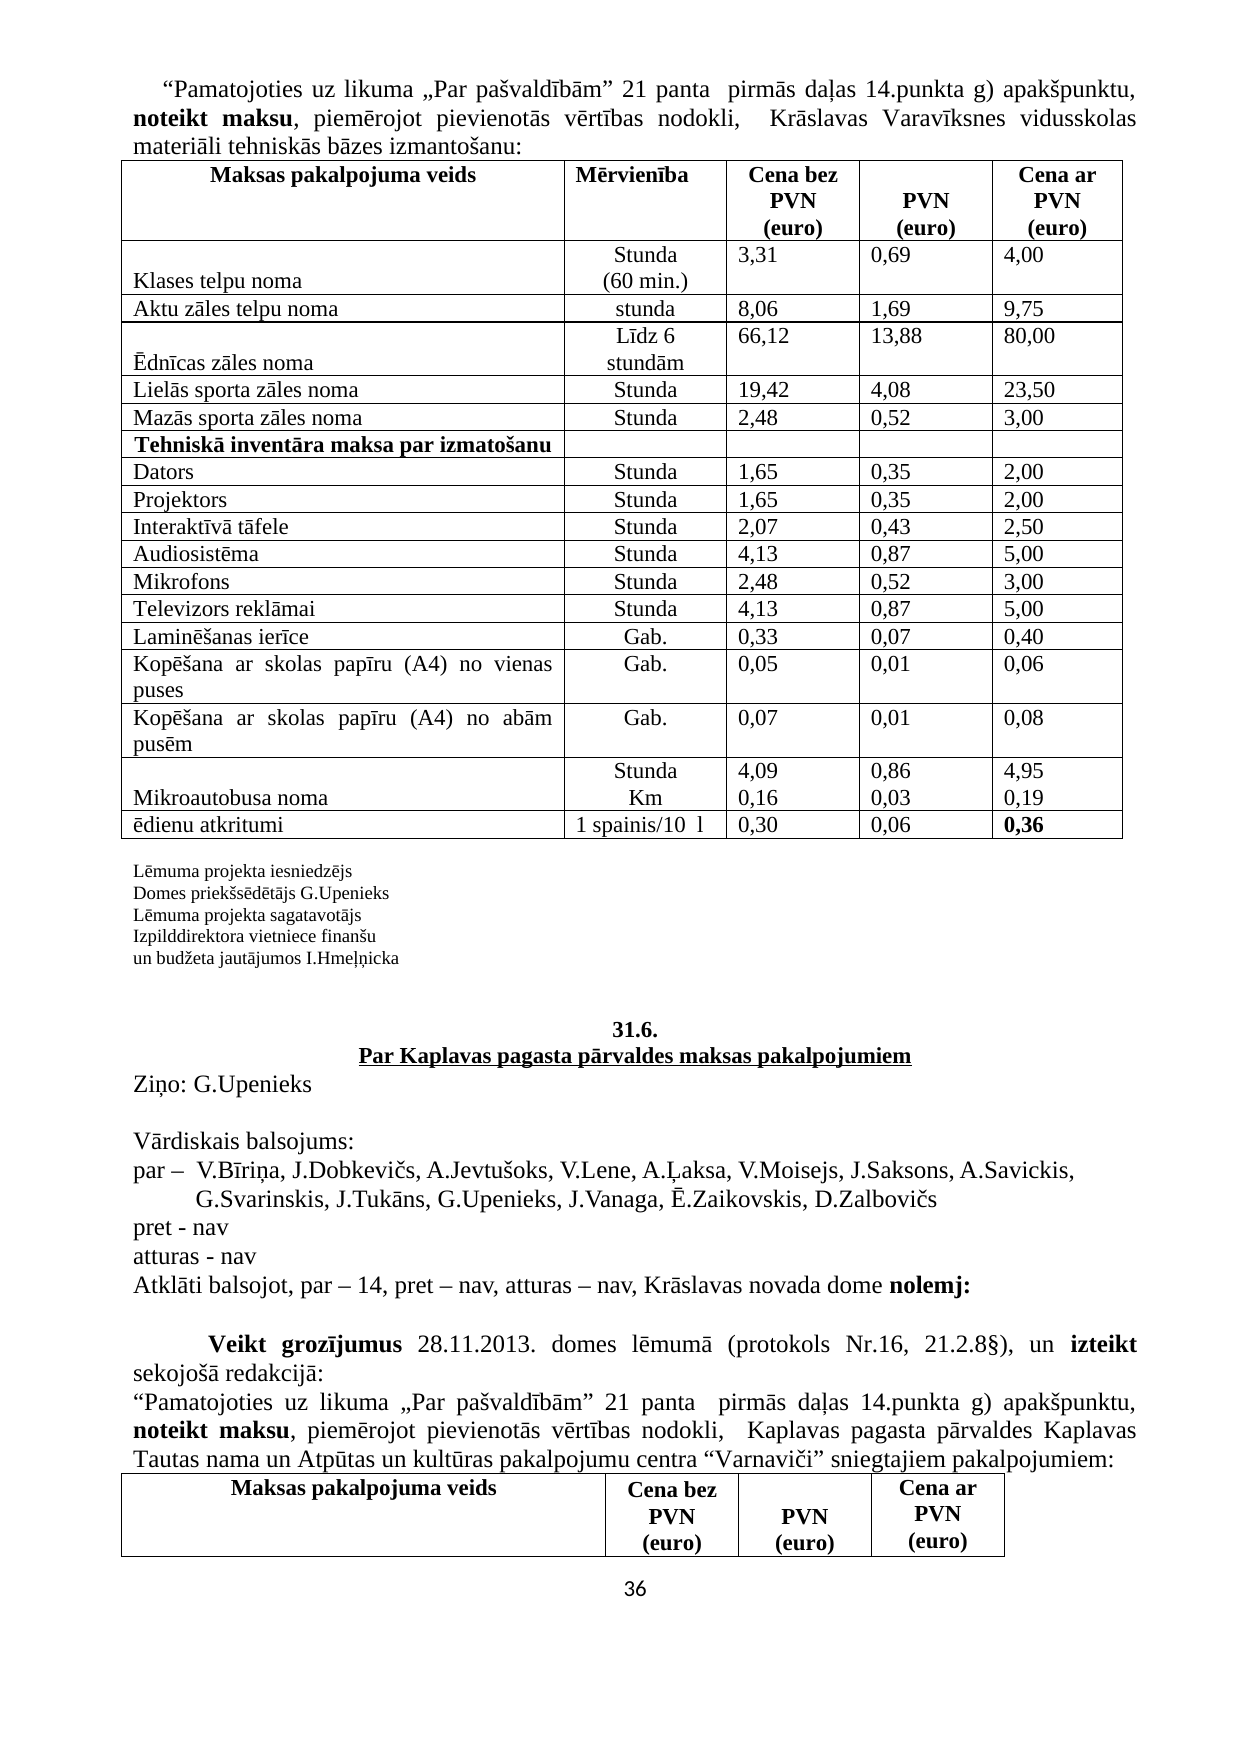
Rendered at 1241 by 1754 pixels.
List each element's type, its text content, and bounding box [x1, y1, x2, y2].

table_cell 1,65 [727, 486, 859, 512]
table_cell 1,69 [860, 295, 992, 321]
table_cell Stunda [565, 595, 726, 622]
table_cell 1 spainis/10 l [565, 811, 726, 838]
table_cell 0,33 [727, 623, 859, 649]
table_cell 8,06 [727, 295, 859, 321]
table_cell Interaktīvā tāfele [122, 513, 564, 539]
table_cell Stunda (60 min.) [565, 241, 726, 294]
table_cell 66,12 [727, 323, 859, 375]
table_cell Kopēšana ar skolas papīru (A4) no vienas puses [122, 650, 564, 703]
table_cell 0,01 [860, 650, 992, 703]
table_cell 0,87 [860, 541, 992, 567]
table_cell 0,52 [860, 404, 992, 430]
table_cell 0,06 [993, 650, 1122, 703]
table_cell 2,50 [993, 513, 1122, 539]
text “Pamatojoties uz likuma „Par pašvaldībām” 21 panta pirmās daļas 14.punkta g) apakšpunktu, noteikt maksu, piemērojot pievienotās vērtības nodokli, Kaplavas pagasta pārvaldes Kaplavas Tautas nama un Atpūtas un kultūras pakalpojumu centra “Varnaviči” sniegtajiem pakalpojumiem: [133, 1387, 1137, 1473]
table_cell Stunda [565, 568, 726, 594]
table_cell 0,69 [860, 241, 992, 294]
table_cell 0,36 [993, 811, 1122, 838]
table_cell 0,52 [860, 568, 992, 594]
table_cell Stunda [565, 404, 726, 430]
table_cell 3,31 [727, 241, 859, 294]
table_cell 4,95 0,19 [993, 758, 1122, 810]
table_cell 0,06 [860, 811, 992, 838]
table_cell [860, 431, 992, 457]
table_cell 0,86 0,03 [860, 758, 992, 810]
text Domes priekšsēdētājs G.Upenieks [133, 882, 1137, 903]
table_cell 4,09 0,16 [727, 758, 859, 810]
text Izpilddirektora vietniece finanšu [133, 925, 1137, 947]
text Veikt grozījumus 28.11.2013. domes lēmumā (protokols Nr.16, 21.2.8§), un izteikt sekojošā redakcijā: [133, 1329, 1137, 1387]
table_header Mērvienība [565, 161, 726, 240]
table_cell 2,07 [727, 513, 859, 539]
table_cell 0,08 [993, 704, 1122, 757]
table_cell Stunda [565, 376, 726, 402]
table_cell Ēdnīcas zāles noma [122, 323, 564, 375]
table_cell 4,00 [993, 241, 1122, 294]
text “Pamatojoties uz likuma „Par pašvaldībām” 21 panta pirmās daļas 14.punkta g) apakšpunktu, noteikt maksu, piemērojot pievienotās vērtības nodokli, Krāslavas Varavīksnes vidusskolas materiāli tehniskās bāzes izmantošanu: [133, 74, 1137, 160]
table_cell 5,00 [993, 541, 1122, 567]
table_cell Stunda [565, 541, 726, 567]
table_cell 5,00 [993, 595, 1122, 622]
table_cell 0,40 [993, 623, 1122, 649]
table_cell Lielās sporta zāles noma [122, 376, 564, 402]
table_cell 2,48 [727, 568, 859, 594]
table_cell 1,65 [727, 458, 859, 485]
table_cell 2,48 [727, 404, 859, 430]
table_cell 0,43 [860, 513, 992, 539]
table_cell Gab. [565, 623, 726, 649]
table_cell 0,01 [860, 704, 992, 757]
table_cell 0,87 [860, 595, 992, 622]
text Vārdiskais balsojums: [133, 1126, 1137, 1155]
table_cell 0,35 [860, 458, 992, 485]
text par – V.Bīriņa, J.Dobkevičs, A.Jevtušoks, V.Lene, A.Ļaksa, V.Moisejs, J.Saksons, A.Savickis, [133, 1155, 1137, 1184]
table_cell 2,00 [993, 458, 1122, 485]
table_cell Audiosistēma [122, 541, 564, 567]
table_cell 4,13 [727, 595, 859, 622]
table_cell 13,88 [860, 323, 992, 375]
table_cell Stunda [565, 486, 726, 512]
table_header Cena bez PVN (euro) [606, 1474, 738, 1556]
table_cell Laminēšanas ierīce [122, 623, 564, 649]
table_cell 3,00 [993, 568, 1122, 594]
text un budžeta jautājumos I.Hmeļņicka [133, 947, 1137, 968]
text Atklāti balsojot, par – 14, pret – nav, atturas – nav, Krāslavas novada dome nolemj: [133, 1270, 1137, 1299]
table_cell Gab. [565, 704, 726, 757]
table_cell 0,35 [860, 486, 992, 512]
table_cell 3,00 [993, 404, 1122, 430]
table_cell 0,07 [727, 704, 859, 757]
text atturas - nav [133, 1241, 1137, 1270]
table_cell 19,42 [727, 376, 859, 402]
text Lēmuma projekta sagatavotājs [133, 903, 1137, 925]
table_header PVN (euro) [860, 161, 992, 240]
table_header Cena ar PVN (euro) [872, 1474, 1004, 1556]
table_cell Dators [122, 458, 564, 485]
text Lēmuma projekta iesniedzējs [133, 860, 1137, 882]
table_cell Kopēšana ar skolas papīru (A4) no abām pusēm [122, 704, 564, 757]
table_cell Gab. [565, 650, 726, 703]
table_cell 23,50 [993, 376, 1122, 402]
text Par Kaplavas pagasta pārvaldes maksas pakalpojumiem [133, 1042, 1137, 1069]
table_cell Mikrofons [122, 568, 564, 594]
table_cell [565, 431, 726, 457]
table_header Cena ar PVN (euro) [993, 161, 1122, 240]
table_cell Klases telpu noma [122, 241, 564, 294]
table_cell Mikroautobusa noma [122, 758, 564, 810]
table_cell 4,08 [860, 376, 992, 402]
table_cell Stunda [565, 458, 726, 485]
table_header PVN (euro) [739, 1474, 871, 1556]
table_cell [993, 431, 1122, 457]
table_cell stunda [565, 295, 726, 321]
table_cell Tehniskā inventāra maksa par izmatošanu [122, 431, 564, 457]
text 31.6. [133, 1016, 1137, 1042]
table_cell Līdz 6 stundām [565, 323, 726, 375]
table_cell 2,00 [993, 486, 1122, 512]
table_cell Televizors reklāmai [122, 595, 564, 622]
table_cell Aktu zāles telpu noma [122, 295, 564, 321]
text G.Svarinskis, J.Tukāns, G.Upenieks, J.Vanaga, Ē.Zaikovskis, D.Zalbovičs [133, 1184, 1137, 1212]
text pret - nav [133, 1212, 1137, 1241]
table_cell 0,05 [727, 650, 859, 703]
table_header Cena bez PVN (euro) [727, 161, 859, 240]
text Ziņo: G.Upenieks [133, 1069, 1137, 1097]
table_cell ēdienu atkritumi [122, 811, 564, 838]
table_header Maksas pakalpojuma veids [122, 1474, 605, 1556]
table_cell 0,30 [727, 811, 859, 838]
table_cell 9,75 [993, 295, 1122, 321]
table_cell Projektors [122, 486, 564, 512]
table_cell 4,13 [727, 541, 859, 567]
table_header Maksas pakalpojuma veids [122, 161, 564, 240]
table_cell Stunda Km [565, 758, 726, 810]
table_cell [727, 431, 859, 457]
table_cell 80,00 [993, 323, 1122, 375]
table_cell Mazās sporta zāles noma [122, 404, 564, 430]
table_cell Stunda [565, 513, 726, 539]
table_cell 0,07 [860, 623, 992, 649]
